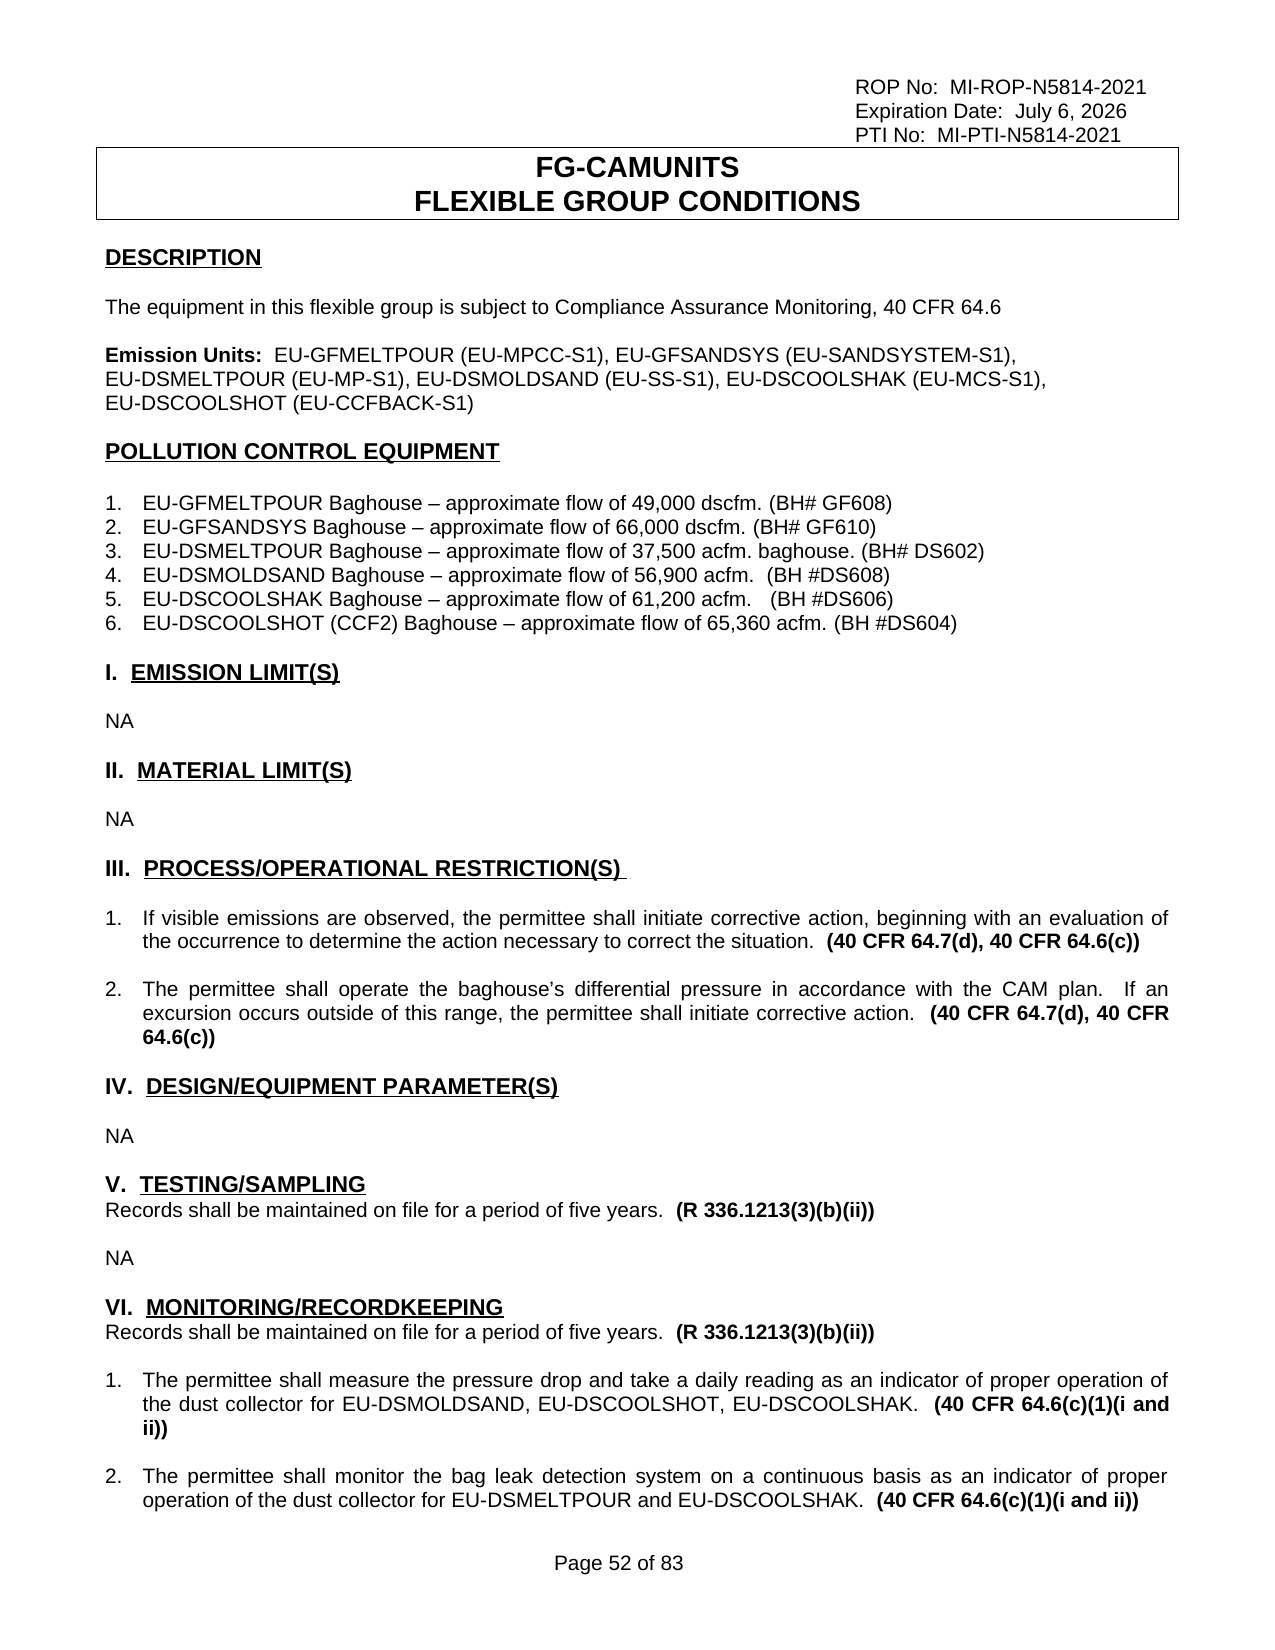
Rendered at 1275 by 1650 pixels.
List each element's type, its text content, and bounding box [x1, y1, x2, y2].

text Records shall be maintained on file for a period of five years. (R 336.1213(3)(b)(ii)) [105, 1198, 1170, 1222]
text DESCRIPTION [105, 244, 1170, 271]
subtitle FG-CAMUNITS [97, 148, 1178, 180]
text IV. DESIGN/EQUIPMENT PARAMETER(S) [105, 1073, 1170, 1099]
text NA [105, 709, 1170, 733]
list The permittee shall monitor the bag leak detection system on a continuous basis as an indicator of proper operation of the dust collector for EU-DSMELTPOUR and EU-DSCOOLSHAK. (40 CFR 64.6(c)(1)(i and ii)) [105, 1464, 1170, 1512]
list EU-DSMELTPOUR Baghouse – approximate flow of 37,500 acfm. baghouse. (BH# DS602) [105, 539, 1170, 563]
list EU-DSCOOLSHAK Baghouse – approximate flow of 61,200 acfm. (BH #DS606) [105, 587, 1170, 611]
list If visible emissions are observed, the permittee shall initiate corrective action, beginning with an evaluation of the occurrence to determine the action necessary to correct the situation. (40 CFR 64.7(d), 40 CFR 64.6(c)) [105, 905, 1170, 953]
text III. PROCESS/OPERATIONAL RESTRICTION(S) [105, 855, 1170, 881]
text EU-DSCOOLSHOT (EU-CCFBACK-S1) [105, 390, 1170, 414]
text V. TESTING/SAMPLING [105, 1171, 1170, 1198]
list EU-DSCOOLSHOT (CCF2) Baghouse – approximate flow of 65,360 acfm. (BH #DS604) [105, 611, 1170, 635]
list The permittee shall measure the pressure drop and take a daily reading as an indicator of proper operation of the dust collector for EU-DSMOLDSAND, EU-DSCOOLSHOT, EU-DSCOOLSHAK. (40 CFR 64.6(c)(1)(i and ii)) [105, 1368, 1170, 1440]
list EU-DSMOLDSAND Baghouse – approximate flow of 56,900 acfm. (BH #DS608) [105, 563, 1170, 587]
text EU-DSMELTPOUR (EU-MP-S1), EU-DSMOLDSAND (EU-SS-S1), EU-DSCOOLSHAK (EU-MCS-S1), [105, 366, 1170, 390]
text NA [105, 807, 1170, 831]
text I. EMISSION LIMIT(S) [105, 659, 1170, 685]
list EU-GFMELTPOUR Baghouse – approximate flow of 49,000 dscfm. (BH# GF608) [105, 491, 1170, 515]
text FLEXIBLE GROUP CONDITIONS [97, 180, 1178, 219]
text POLLUTION CONTROL EQUIPMENT [105, 438, 1170, 464]
text Records shall be maintained on file for a period of five years. (R 336.1213(3)(b)(ii)) [105, 1320, 1170, 1344]
text The equipment in this flexible group is subject to Compliance Assurance Monitoring, 40 CFR 64.6 [105, 294, 1170, 318]
list The permittee shall operate the baghouse’s differential pressure in accordance with the CAM plan. If an excursion occurs outside of this range, the permittee shall initiate corrective action. (40 CFR 64.7(d), 40 CFR 64.6(c)) [105, 977, 1170, 1049]
list EU-GFSANDSYS Baghouse – approximate flow of 66,000 dscfm. (BH# GF610) [105, 515, 1170, 539]
text VI. MONITORING/RECORDKEEPING [105, 1293, 1170, 1320]
text NA [105, 1123, 1170, 1147]
text NA [105, 1246, 1170, 1269]
text II. MATERIAL LIMIT(S) [105, 757, 1170, 783]
text Emission Units: EU-GFMELTPOUR (EU-MPCC-S1), EU-GFSANDSYS (EU-SANDSYSTEM-S1), [105, 342, 1170, 366]
